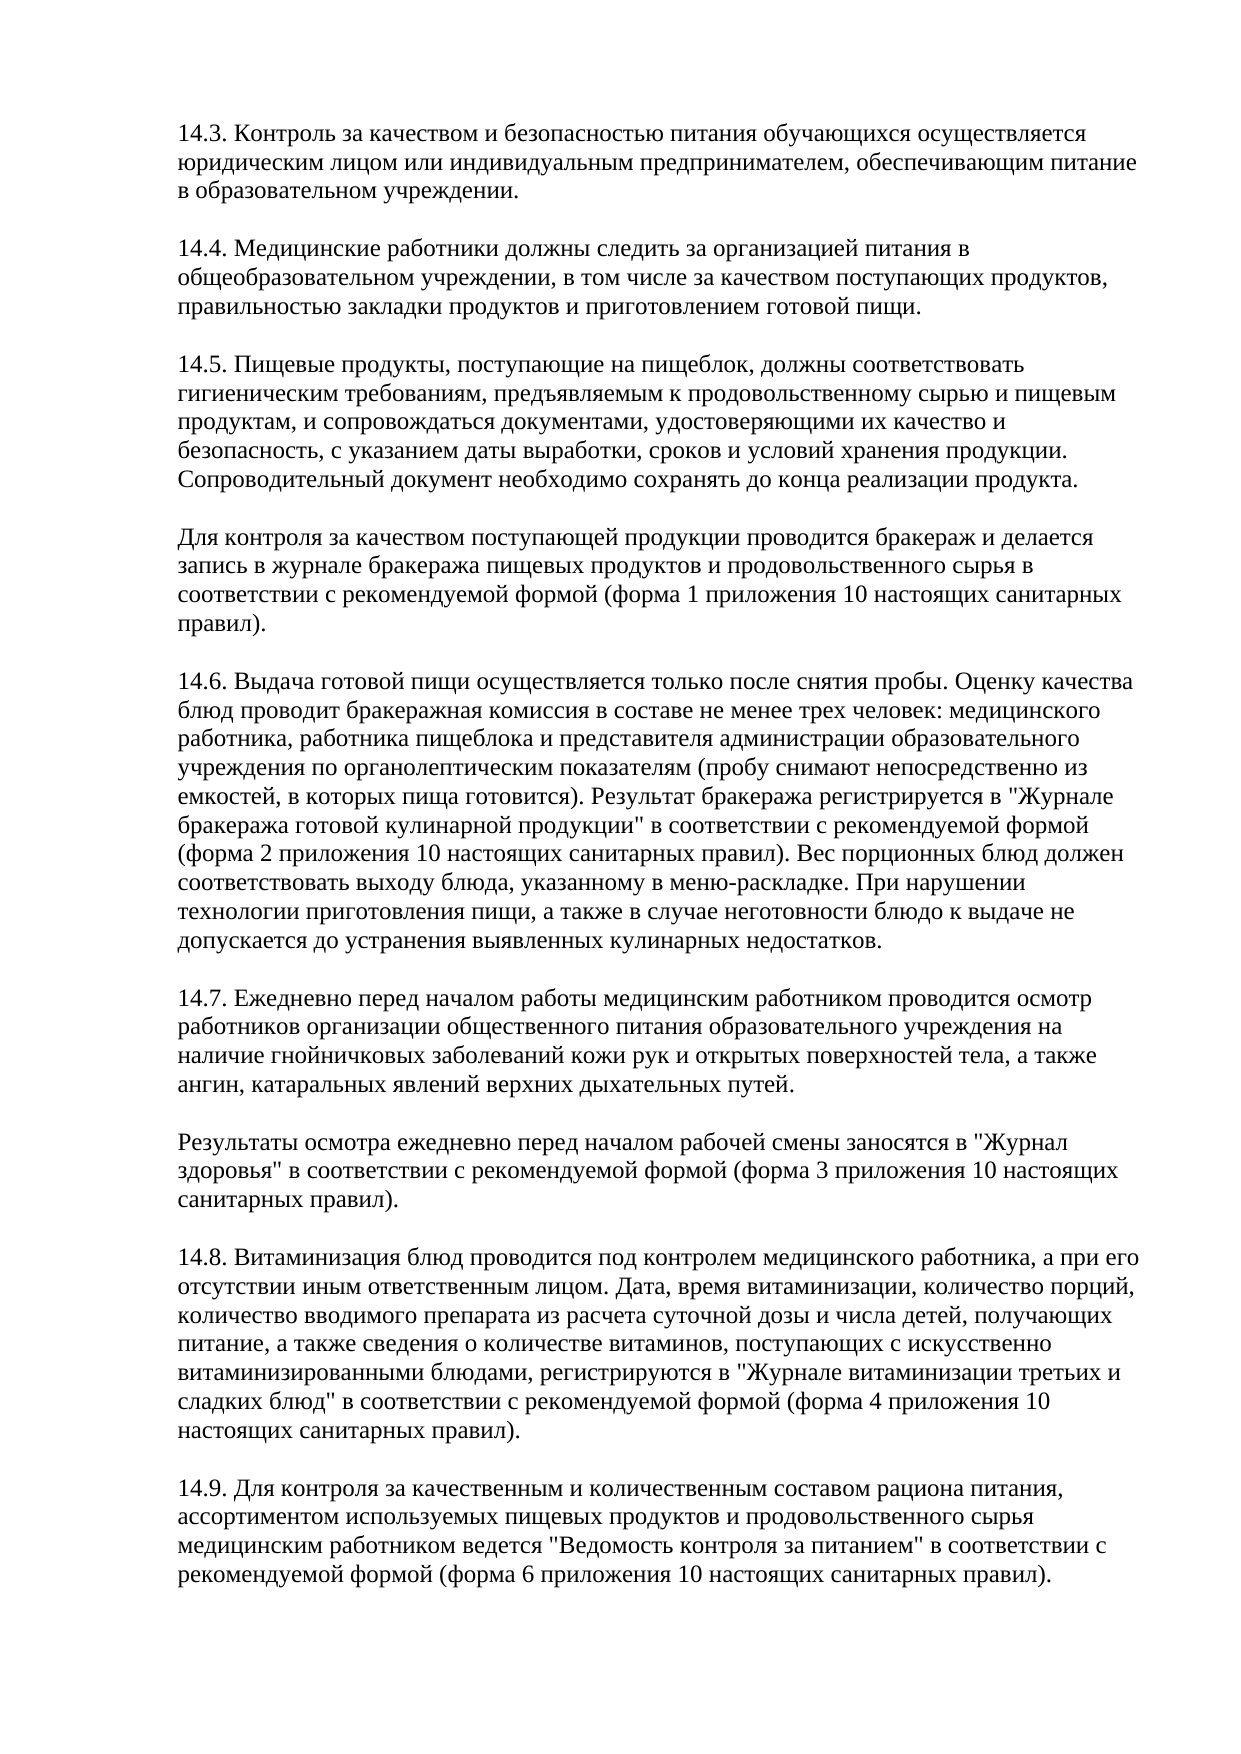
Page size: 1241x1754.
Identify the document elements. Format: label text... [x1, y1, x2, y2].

text 14.4. Медицинские работники должны следить за организацией питания в общеобразовательном учреждении, в том числе за качеством поступающих продуктов, правильностью закладки продуктов и приготовлением готовой пищи. [177, 233, 1152, 320]
text Результаты осмотра ежедневно перед началом рабочей смены заносятся в "Журнал здоровья" в соответствии с рекомендуемой формой (форма 3 приложения 10 настоящих санитарных правил). [177, 1127, 1152, 1213]
text 14.6. Выдача готовой пищи осуществляется только после снятия пробы. Оценку качества блюд проводит бракеражная комиссия в составе не менее трех человек: медицинского работника, работника пищеблока и представителя администрации образовательного учреждения по органолептическим показателям (пробу снимают непосредственно из емкостей, в которых пища готовится). Результат бракеража регистрируется в "Журнале бракеража готовой кулинарной продукции" в соответствии с рекомендуемой формой (форма 2 приложения 10 настоящих санитарных правил). Вес порционных блюд должен соответствовать выходу блюда, указанному в меню-раскладке. При нарушении технологии приготовления пищи, а также в случае неготовности блюдо к выдаче не допускается до устранения выявленных кулинарных недостатков. [177, 666, 1152, 953]
text 14.5. Пищевые продукты, поступающие на пищеблок, должны соответствовать гигиеническим требованиям, предъявляемым к продовольственному сырью и пищевым продуктам, и сопровождаться документами, удостоверяющими их качество и безопасность, с указанием даты выработки, сроков и условий хранения продукции. Сопроводительный документ необходимо сохранять до конца реализации продукта. [177, 349, 1152, 493]
text 14.8. Витаминизация блюд проводится под контролем медицинского работника, а при его отсутствии иным ответственным лицом. Дата, время витаминизации, количество порций, количество вводимого препарата из расчета суточной дозы и числа детей, получающих питание, а также сведения о количестве витаминов, поступающих с искусственно витаминизированными блюдами, регистрируются в "Журнале витаминизации третьих и сладких блюд" в соответствии с рекомендуемой формой (форма 4 приложения 10 настоящих санитарных правил). [177, 1242, 1152, 1443]
text 14.7. Ежедневно перед началом работы медицинским работником проводится осмотр работников организации общественного питания образовательного учреждения на наличие гнойничковых заболеваний кожи рук и открытых поверхностей тела, а также ангин, катаральных явлений верхних дыхательных путей. [177, 983, 1152, 1098]
text Для контроля за качеством поступающей продукции проводится бракераж и делается запись в журнале бракеража пищевых продуктов и продовольственного сырья в соответствии с рекомендуемой формой (форма 1 приложения 10 настоящих санитарных правил). [177, 522, 1152, 637]
text 14.3. Контроль за качеством и безопасностью питания обучающихся осуществляется юридическим лицом или индивидуальным предпринимателем, обеспечивающим питание в образовательном учреждении. [177, 118, 1152, 204]
text 14.9. Для контроля за качественным и количественным составом рациона питания, ассортиментом используемых пищевых продуктов и продовольственного сырья медицинским работником ведется "Ведомость контроля за питанием" в соответствии с рекомендуемой формой (форма 6 приложения 10 настоящих санитарных правил). [177, 1473, 1152, 1588]
